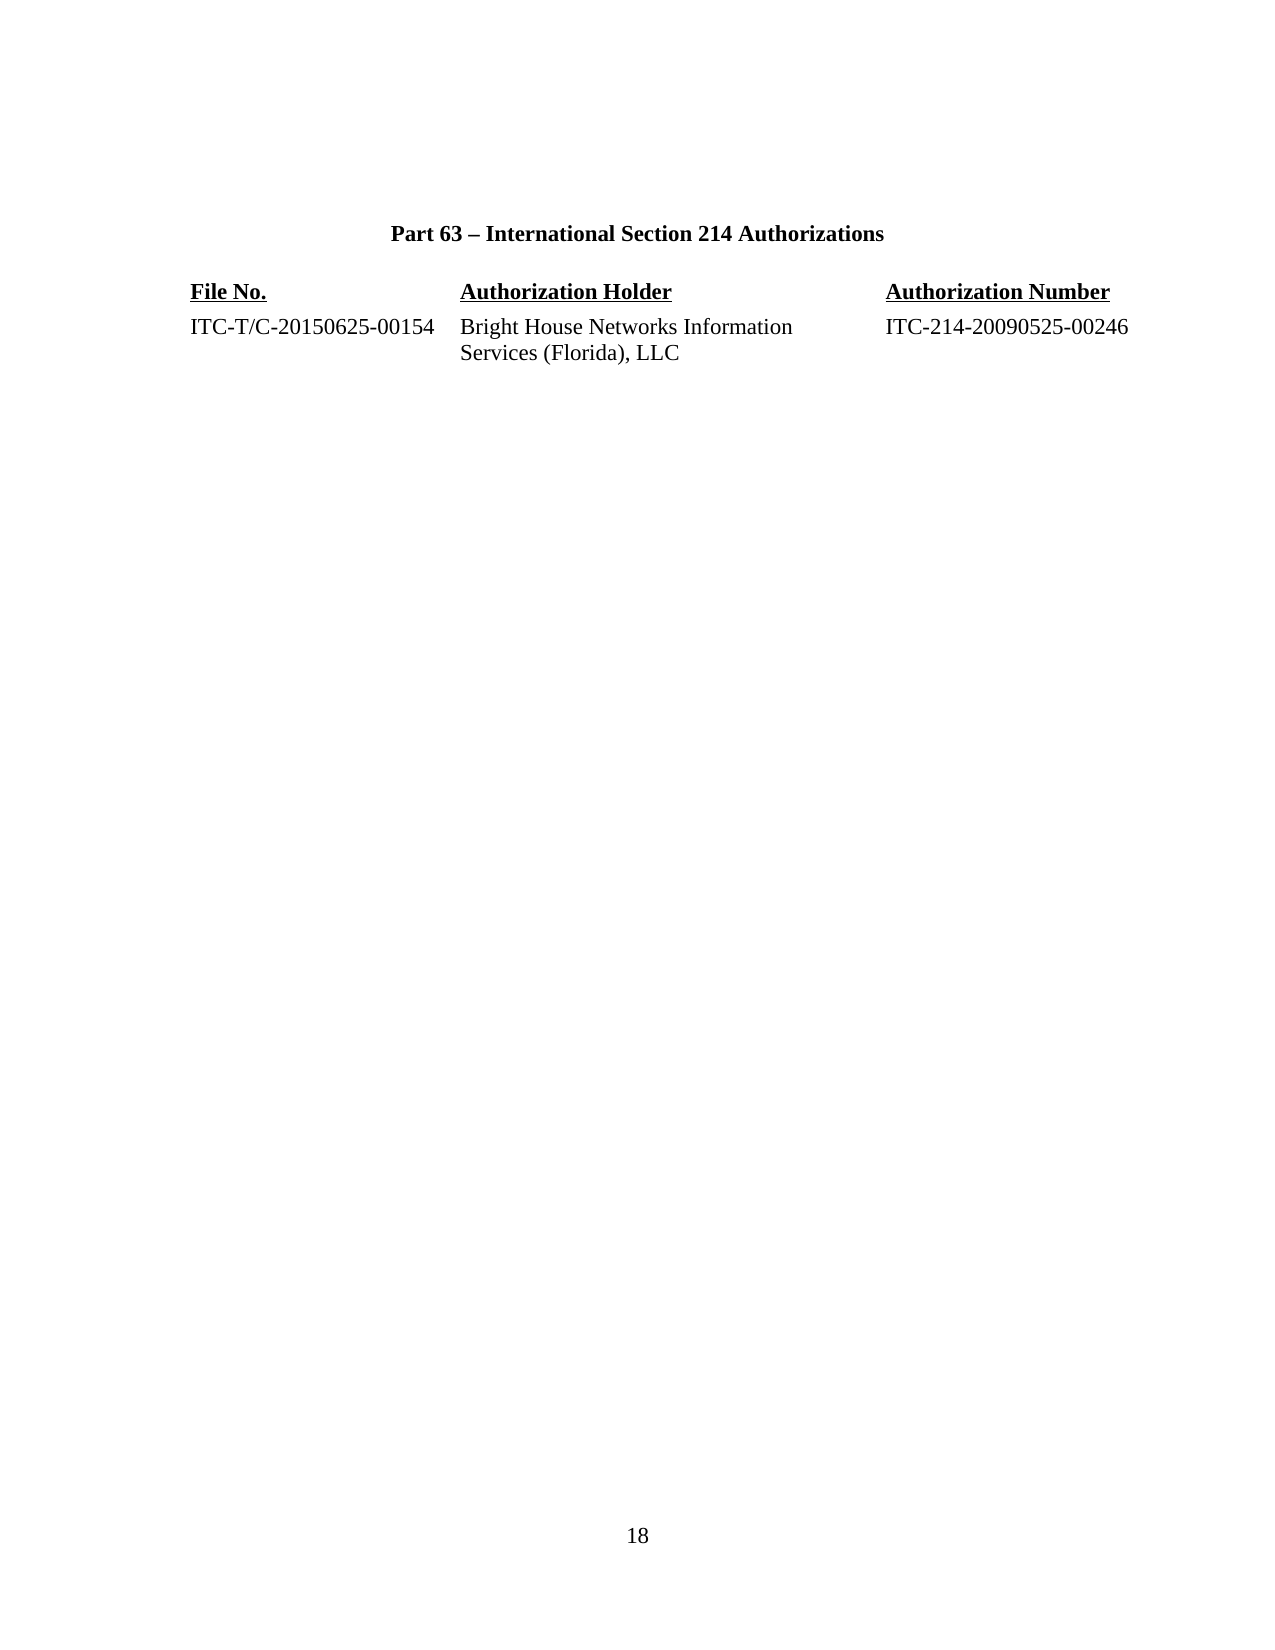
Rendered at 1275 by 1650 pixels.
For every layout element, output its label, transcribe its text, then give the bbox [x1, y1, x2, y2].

table_cell Bright House Networks Information Services (Florida), LLC [448, 309, 873, 370]
text Part 63 – International Section 214 Authorizations [150, 221, 1125, 247]
table_header File No. [178, 273, 448, 308]
table_header Authorization Holder [448, 273, 873, 308]
table_cell ITC-T/C-20150625-00154 [178, 309, 448, 370]
table_header Authorization Number [874, 273, 1143, 308]
table_cell ITC-214-20090525-00246 [874, 309, 1143, 370]
